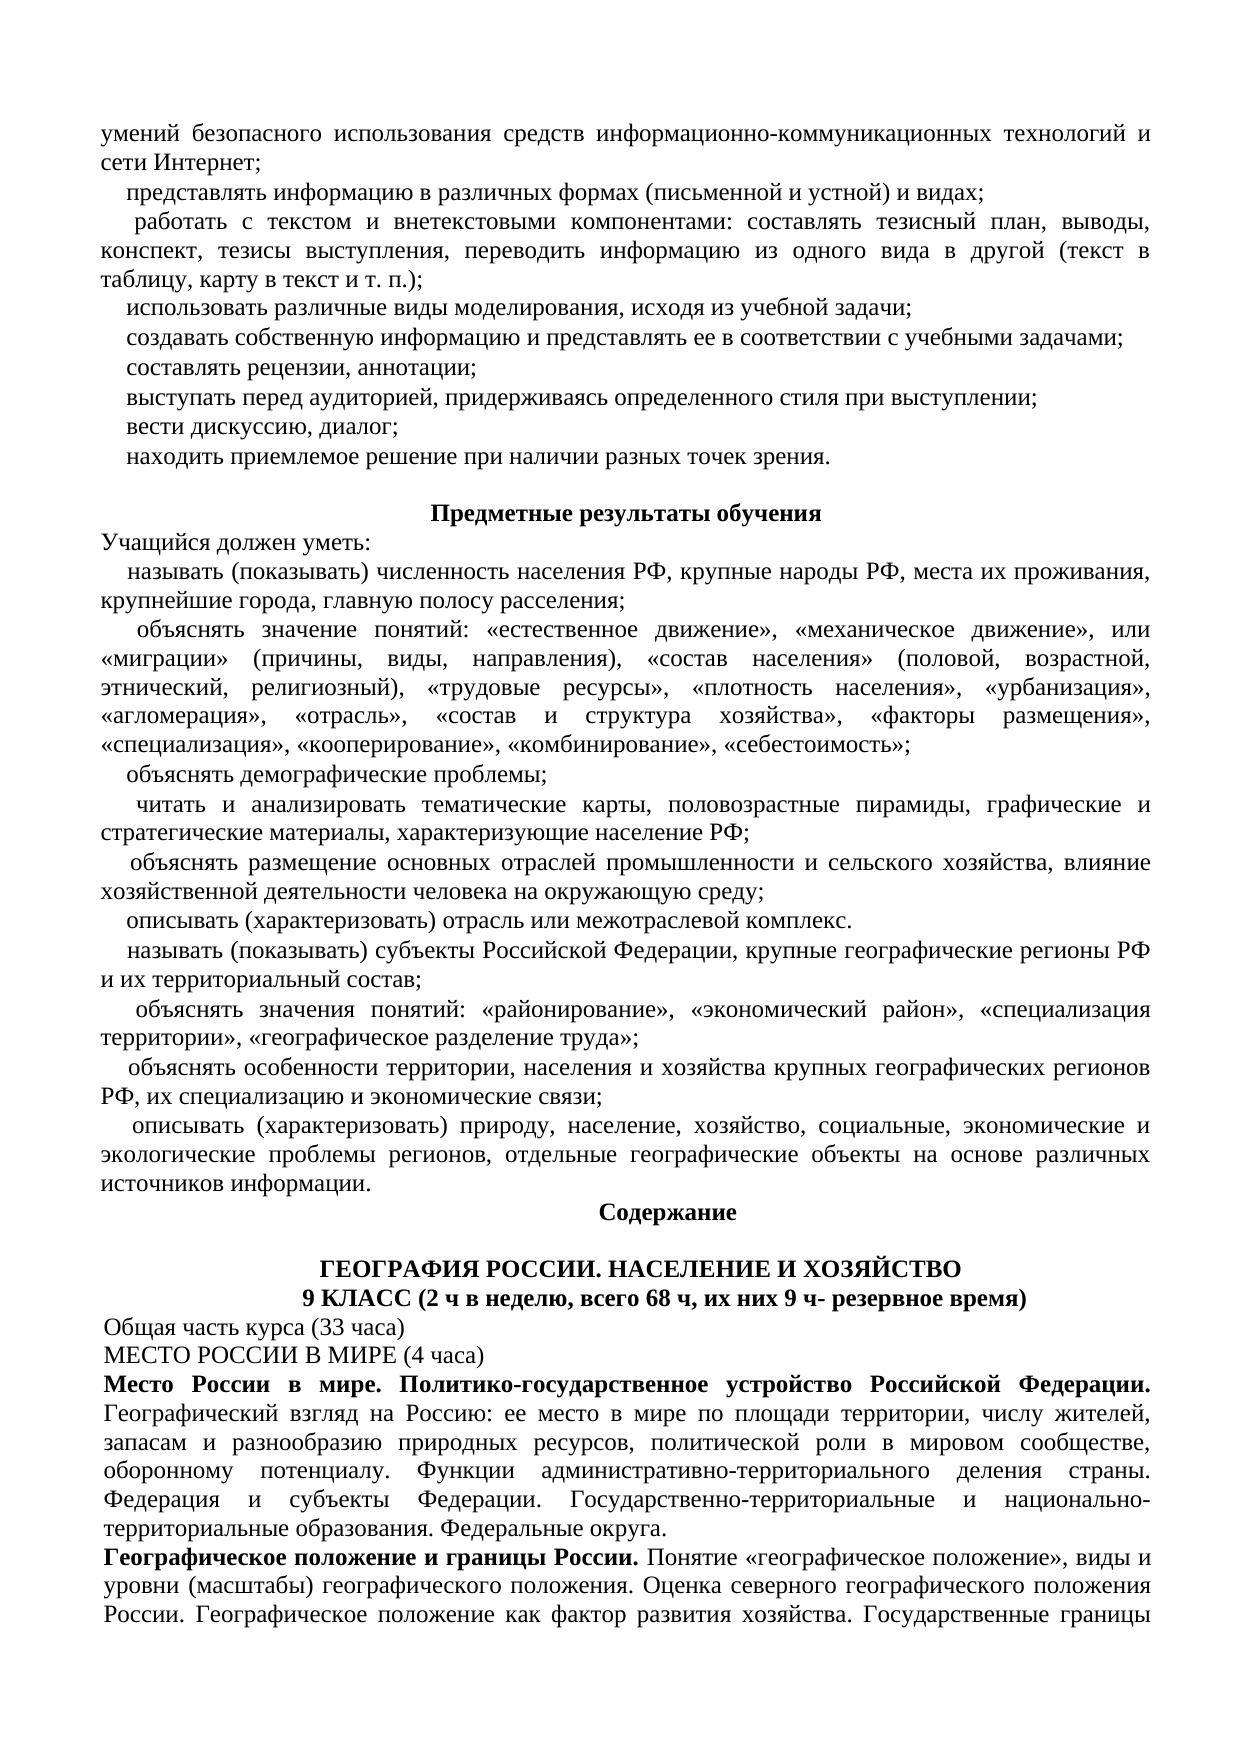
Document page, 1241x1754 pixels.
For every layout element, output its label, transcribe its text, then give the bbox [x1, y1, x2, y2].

text Общая часть курса (33 часа) [103, 1312, 1152, 1341]
text  создавать собственную информацию и представлять ее в соответствии с учебными задачами; [100, 322, 1152, 351]
text  описывать (характеризовать) природу, население, хозяйство, социальные, экономические и экологические проблемы регионов, отдельные географические объекты на основе различных источников информации. [100, 1111, 1152, 1197]
text  работать с текстом и внетекстовыми компонентами: составлять тезисный план, выводы, конспект, тезисы выступления, переводить информацию из одного вида в другой (текст в таблицу, карту в текст и т. п.); [100, 206, 1152, 292]
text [100, 118, 1152, 176]
text МЕСТО РОССИИ В МИРЕ (4 часа) [103, 1341, 1152, 1369]
text Место России в мире. Политико-государственное устройство Российской Федерации. Географический взгляд на Россию: ее место в мире по площади территории, числу жителей, запасам и разнообразию природных ресурсов, политической роли в мировом сообществе, оборонному потенциалу. Функции административно-территориального деления страны. Федерация и субъекты Федерации. Государственно-территориальные и национально-территориальные образования. Федеральные округа. [103, 1369, 1152, 1542]
text Учащийся должен уметь: [100, 527, 1152, 556]
text ГЕОГРАФИЯ РОССИИ. НАСЕЛЕНИЕ И ХОЗЯЙСТВО [177, 1254, 1152, 1283]
text  называть (показывать) численность населения РФ, крупные народы РФ, места их проживания, крупнейшие города, главную полосу расселения; [100, 556, 1152, 613]
text  объяснять значения понятий: «районирование», «экономический район», «специализация территории», «географическое разделение труда»; [100, 994, 1152, 1051]
text  находить приемлемое решение при наличии разных точек зрения. [100, 441, 1152, 470]
text  вести дискуссию, диалог; [100, 411, 1152, 440]
text Содержание [177, 1197, 1152, 1226]
text  называть (показывать) субъекты Российской Федерации, крупные географические регионы РФ и их территориальный состав; [100, 935, 1152, 993]
text  объяснять особенности территории, населения и хозяйства крупных географических регионов РФ, их специализацию и экономические связи; [100, 1052, 1152, 1110]
text Предметные результаты обучения [100, 498, 1152, 527]
text  описывать (характеризовать) отрасль или межотраслевой комплекс. [100, 906, 1152, 934]
text 9 КЛАСС (2 ч в неделю, всего 68 ч, их них 9 ч- резервное время) [177, 1283, 1152, 1312]
text  читать и анализировать тематические карты, половозрастные пирамиды, графические и стратегические материалы, характеризующие население РФ; [100, 789, 1152, 846]
text  объяснять значение понятий: «естественное движение», «механическое движение», или «миграции» (причины, виды, направления), «состав населения» (половой, возрастной, этнический, религиозный), «трудовые ресурсы», «плотность населения», «урбанизация», «агломерация», «отрасль», «состав и структура хозяйства», «факторы размещения», «специализация», «кооперирование», «комбинирование», «себестоимость»; [100, 614, 1152, 758]
text  объяснять демографические проблемы; [100, 759, 1152, 788]
text  объяснять размещение основных отраслей промышленности и сельского хозяйства, влияние хозяйственной деятельности человека на окружающую среду; [100, 847, 1152, 905]
text  составлять рецензии, аннотации; [100, 352, 1152, 381]
text  использовать различные виды моделирования, исходя из учебной задачи; [100, 292, 1152, 321]
text  выступать перед аудиторией, придерживаясь определенного стиля при выступлении; [100, 382, 1152, 410]
text  представлять информацию в различных формах (письменной и устной) и видах; [100, 177, 1152, 205]
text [103, 1542, 1152, 1628]
